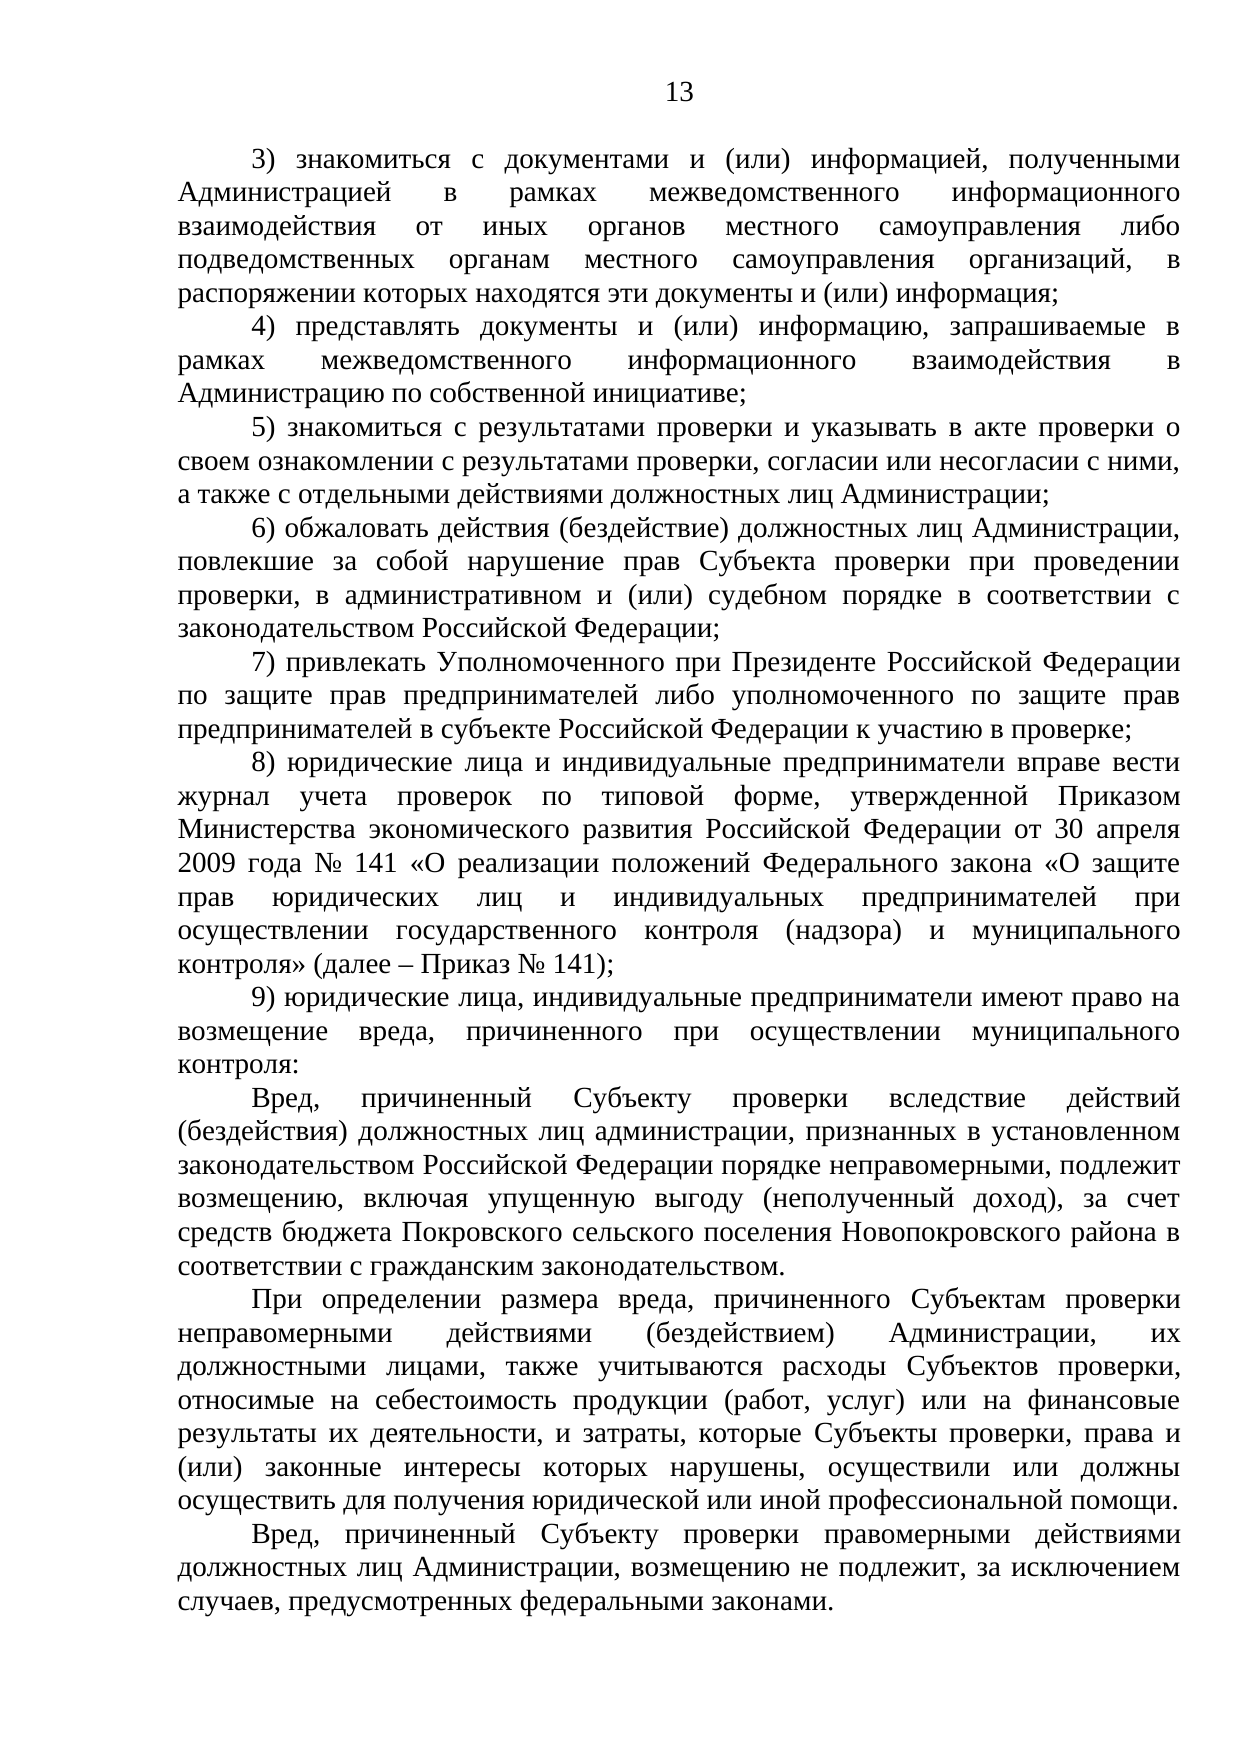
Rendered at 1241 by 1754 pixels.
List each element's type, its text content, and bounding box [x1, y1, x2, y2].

text Вред, причиненный Субъекту проверки правомерными действиями должностных лиц Администрации, возмещению не подлежит, за исключением случаев, предусмотренных федеральными законами. [177, 1516, 1181, 1617]
text 5) знакомиться с результатами проверки и указывать в акте проверки о своем ознакомлении с результатами проверки, согласии или несогласии с ними, а также с отдельными действиями должностных лиц Администрации; [177, 409, 1181, 510]
text 6) обжаловать действия (бездействие) должностных лиц Администрации, повлекшие за собой нарушение прав Субъекта проверки при проведении проверки, в административном и (или) судебном порядке в соответствии с законодательством Российской Федерации; [177, 510, 1181, 644]
text 4) представлять документы и (или) информацию, запрашиваемые в рамках межведомственного информационного взаимодействия в Администрацию по собственной инициативе; [177, 308, 1181, 409]
text Вред, причиненный Субъекту проверки вследствие действий (бездействия) должностных лиц администрации, признанных в установленном законодательством Российской Федерации порядке неправомерными, подлежит возмещению, включая упущенную выгоду (неполученный доход), за счет средств бюджета Покровского сельского поселения Новопокровского района в соответствии с гражданским законодательством. [177, 1080, 1181, 1281]
text 9) юридические лица, индивидуальные предприниматели имеют право на возмещение вреда, причиненного при осуществлении муниципального контроля: [177, 979, 1181, 1080]
text При определении размера вреда, причиненного Субъектам проверки неправомерными действиями (бездействием) Администрации, их должностными лицами, также учитываются расходы Субъектов проверки, относимые на себестоимость продукции (работ, услуг) или на финансовые результаты их деятельности, и затраты, которые Субъекты проверки, права и (или) законные интересы которых нарушены, осуществили или должны осуществить для получения юридической или иной профессиональной помощи. [177, 1281, 1181, 1516]
text 7) привлекать Уполномоченного при Президенте Российской Федерации по защите прав предпринимателей либо уполномоченного по защите прав предпринимателей в субъекте Российской Федерации к участию в проверке; [177, 644, 1181, 744]
text 8) юридические лица и индивидуальные предприниматели вправе вести журнал учета проверок по типовой форме, утвержденной Приказом Министерства экономического развития Российской Федерации от 30 апреля 2009 года № 141 «О реализации положений Федерального закона «О защите прав юридических лиц и индивидуальных предпринимателей при осуществлении государственного контроля (надзора) и муниципального контроля» (далее – Приказ № 141); [177, 744, 1181, 979]
text 3) знакомиться с документами и (или) информацией, полученными Администрацией в рамках межведомственного информационного взаимодействия от иных органов местного самоуправления либо подведомственных органам местного самоуправления организаций, в распоряжении которых находятся эти документы и (или) информация; [177, 141, 1181, 308]
